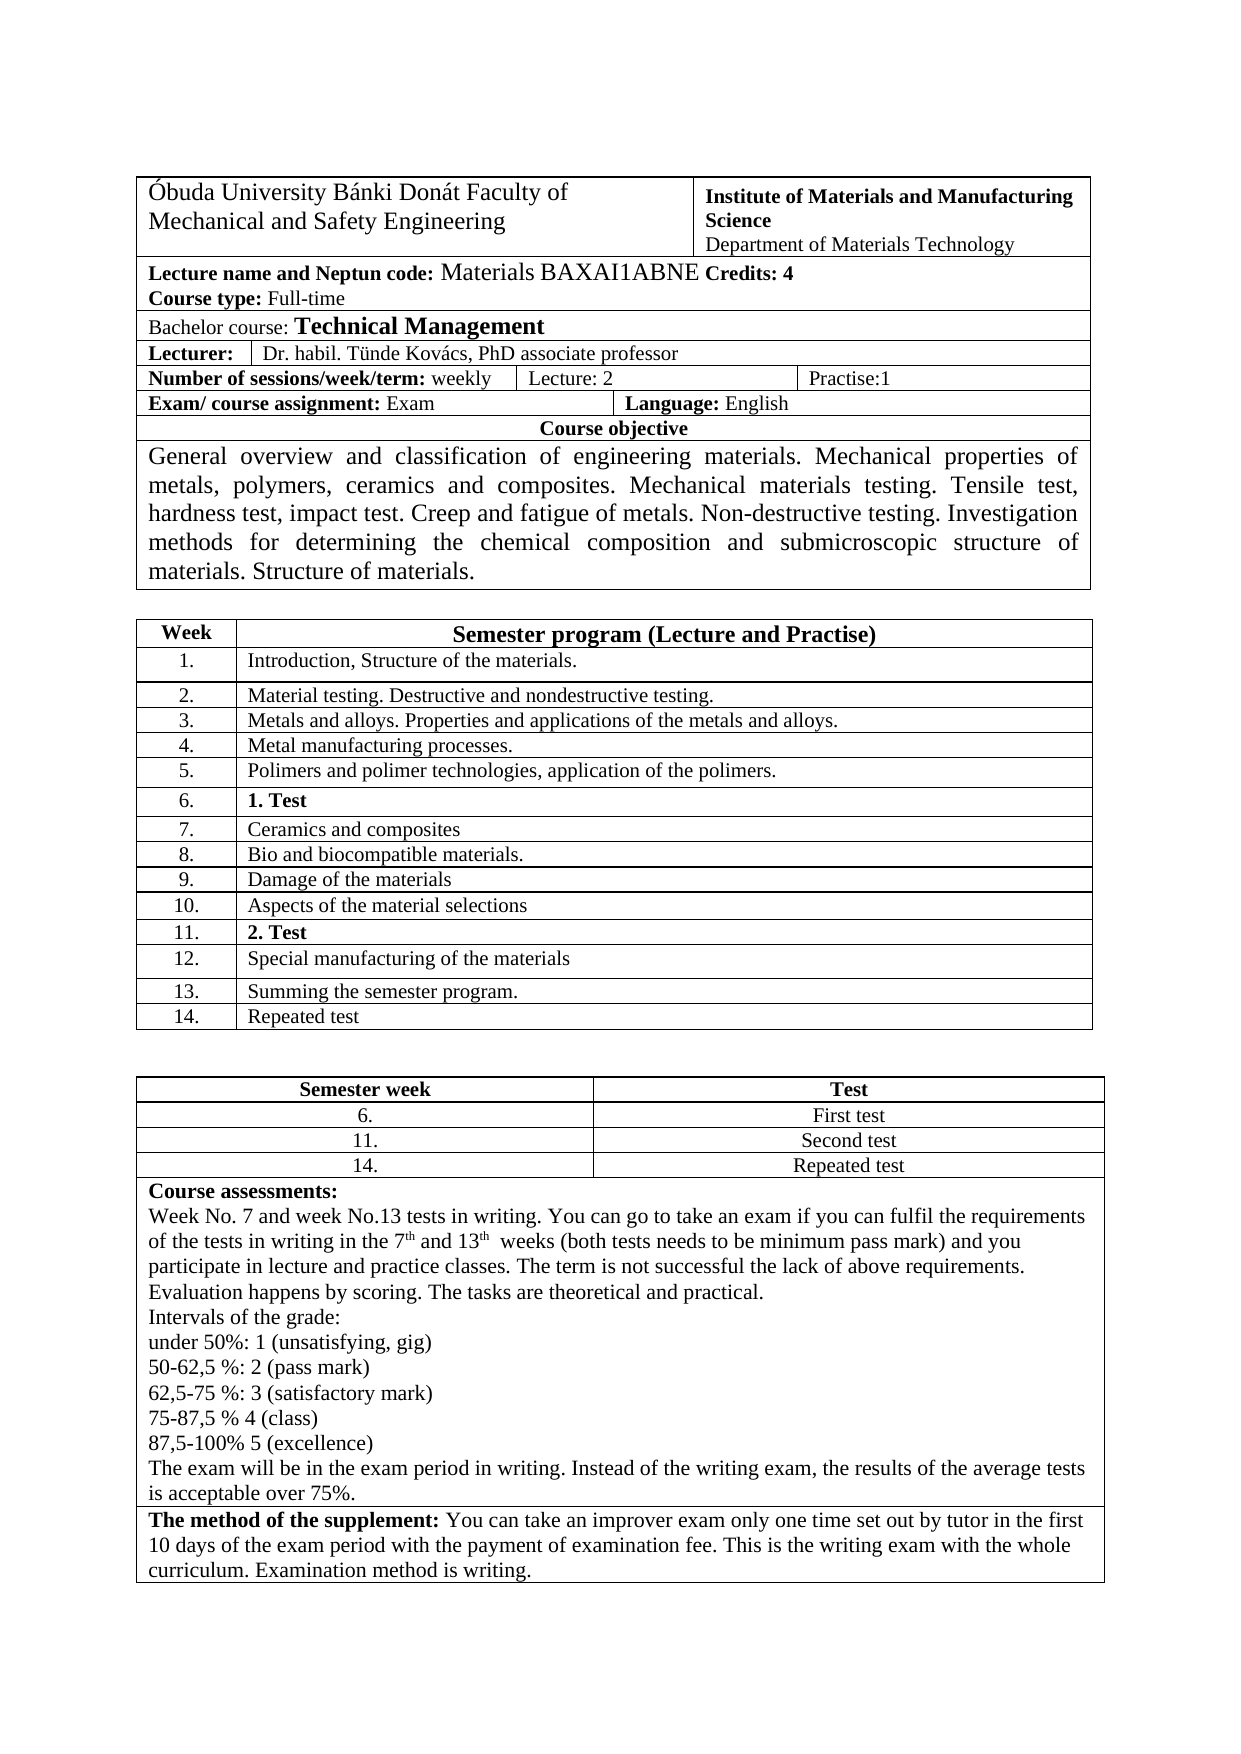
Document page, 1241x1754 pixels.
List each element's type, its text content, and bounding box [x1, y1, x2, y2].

table_cell 1. Test [237, 788, 1092, 816]
table_cell Lecture: 2 [517, 366, 797, 390]
table_cell 1. [137, 648, 236, 681]
table_cell Lecturer: [137, 341, 251, 364]
table_cell 14. [137, 1153, 593, 1177]
table_cell 11. [137, 1128, 593, 1152]
table_header Week [137, 620, 236, 647]
table_cell General overview and classification of engineering materials. Mechanical properties of metals, polymers, ceramics and composites. Mechanical materials testing. Tensile test, hardness test, impact test. Creep and fatigue of metals. Non-destructive testing. Investigation methods for determining the chemical composition and submicroscopic structure of materials. Structure of materials. [137, 441, 1090, 589]
table_cell 9. [137, 868, 236, 891]
table_cell Aspects of the material selections [237, 893, 1092, 919]
table_cell 13. [137, 979, 236, 1003]
table_cell 11. [137, 920, 236, 944]
table_cell Lecture name and Neptun code: Materials BAXAI1ABNE Credits: 4 Course type: Full-time [137, 257, 1090, 310]
table_cell 5. [137, 758, 236, 787]
table_header Test [594, 1078, 1104, 1101]
table_cell Number of sessions/week/term: weekly [137, 366, 516, 390]
table_cell Metal manufacturing processes. [237, 733, 1092, 757]
table_cell Repeated test [237, 1004, 1092, 1028]
table_cell Exam/ course assignment: Exam [137, 391, 613, 415]
table_cell 8. [137, 842, 236, 866]
table_cell Bio and biocompatible materials. [237, 842, 1092, 866]
table_cell 7. [137, 817, 236, 841]
table_cell 4. [137, 733, 236, 757]
table_cell 10. [137, 893, 236, 919]
table_cell Course assessments: Week No. 7 and week No.13 tests in writing. You can go to take an exam if you can fulfil the requirements of the tests in writing in the 7th and 13th weeks (both tests needs to be minimum pass mark) and you participate in lecture and practice classes. The term is not successful the lack of above requirements. Evaluation happens by scoring. The tasks are theoretical and practical. Intervals of the grade: under 50%: 1 (unsatisfying, gig) 50-62,5 %: 2 (pass mark) 62,5-75 %: 3 (satisfactory mark) 75-87,5 % 4 (class) 87,5-100% 5 (excellence) The exam will be in the exam period in writing. Instead of the writing exam, the results of the average tests is acceptable over 75%. [137, 1178, 1104, 1506]
table_header Institute of Materials and Manufacturing Science Department of Materials Technology [694, 178, 1090, 256]
table_cell Metals and alloys. Properties and applications of the metals and alloys. [237, 708, 1092, 732]
table_header Semester program (Lecture and Practise) [237, 620, 1092, 647]
table_cell 6. [137, 1103, 593, 1127]
table_cell Practise:1 [798, 366, 1090, 390]
table_cell Language: English [614, 391, 1090, 415]
table_cell Damage of the materials [237, 868, 1092, 891]
table_cell 14. [137, 1004, 236, 1028]
table_cell 2. Test [237, 920, 1092, 944]
table_cell 12. [137, 945, 236, 978]
table_cell Bachelor course: Technical Management [137, 311, 1090, 339]
table_cell Polimers and polimer technologies, application of the polimers. [237, 758, 1092, 787]
table_cell First test [594, 1103, 1104, 1127]
table_cell Special manufacturing of the materials [237, 945, 1092, 978]
table_cell Introduction, Structure of the materials. [237, 648, 1092, 681]
table_cell Summing the semester program. [237, 979, 1092, 1003]
table_header Óbuda University Bánki Donát Faculty of Mechanical and Safety Engineering [137, 178, 693, 256]
table_cell Material testing. Destructive and nondestructive testing. [237, 683, 1092, 707]
table_cell Second test [594, 1128, 1104, 1152]
table_cell Ceramics and composites [237, 817, 1092, 841]
table_header Semester week [137, 1078, 593, 1101]
table_cell Dr. habil. Tünde Kovács, PhD associate professor [252, 341, 1090, 364]
table_cell 2. [137, 683, 236, 707]
table_cell Repeated test [594, 1153, 1104, 1177]
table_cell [137, 1507, 1104, 1582]
table_cell Course objective [137, 416, 1090, 440]
table_cell 3. [137, 708, 236, 732]
table_cell 6. [137, 788, 236, 816]
